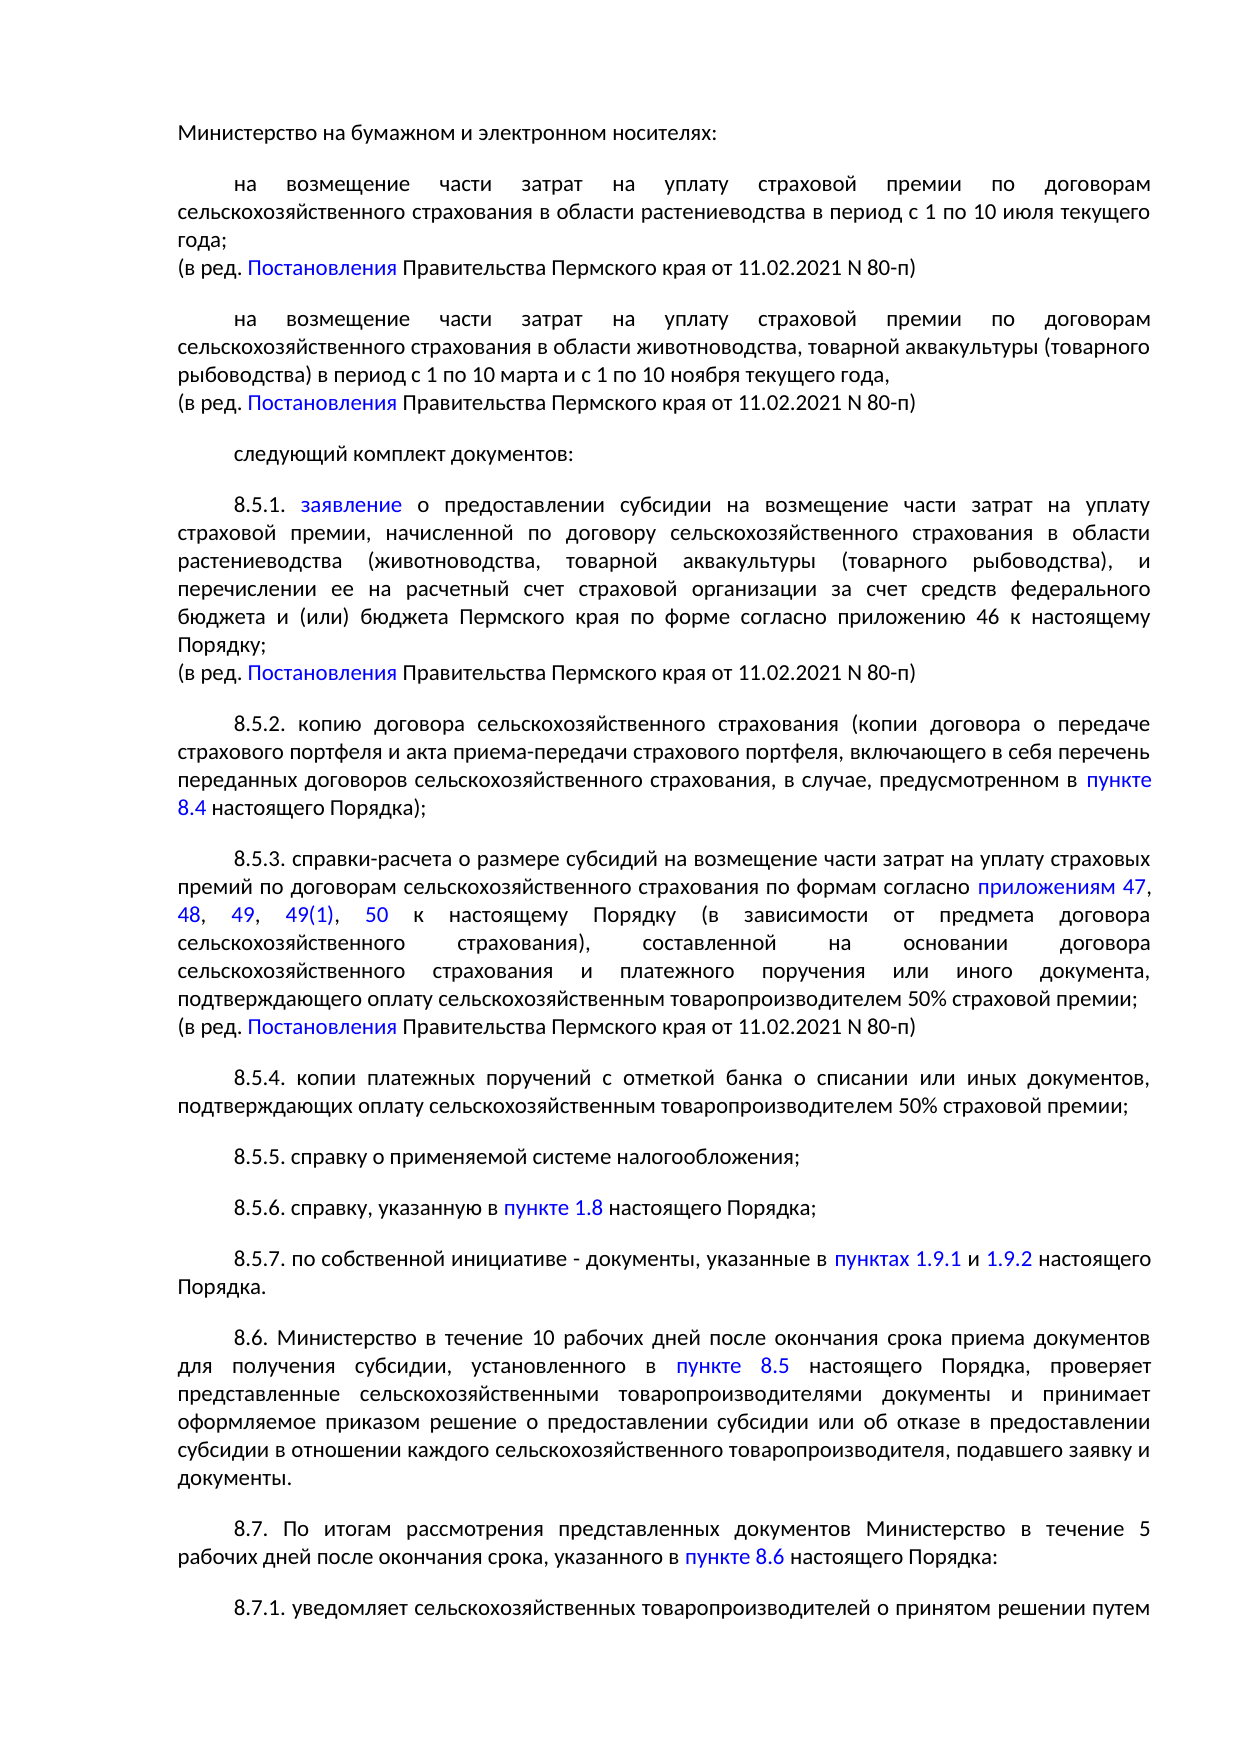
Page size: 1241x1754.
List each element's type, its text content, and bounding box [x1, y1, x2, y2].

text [177, 118, 1152, 146]
text 8.5.7. по собственной инициативе - документы, указанные в пунктах 1.9.1 и 1.9.2 настоящего Порядка. [177, 1244, 1152, 1300]
text (в ред. Постановления Правительства Пермского края от 11.02.2021 N 80-п) [177, 388, 1152, 416]
text 8.5.2. копию договора сельскохозяйственного страхования (копии договора о передаче страхового портфеля и акта приема-передачи страхового портфеля, включающего в себя перечень переданных договоров сельскохозяйственного страхования, в случае, предусмотренном в пункте 8.4 настоящего Порядка); [177, 709, 1152, 821]
text 8.5.1. заявление о предоставлении субсидии на возмещение части затрат на уплату страховой премии, начисленной по договору сельскохозяйственного страхования в области растениеводства (животноводства, товарной аквакультуры (товарного рыбоводства), и перечислении ее на расчетный счет страховой организации за счет средств федерального бюджета и (или) бюджета Пермского края по форме согласно приложению 46 к настоящему Порядку; [177, 490, 1152, 658]
text на возмещение части затрат на уплату страховой премии по договорам сельскохозяйственного страхования в области животноводства, товарной аквакультуры (товарного рыбоводства) в период с 1 по 10 марта и с 1 по 10 ноября текущего года, [177, 304, 1152, 388]
text 8.5.3. справки-расчета о размере субсидий на возмещение части затрат на уплату страховых премий по договорам сельскохозяйственного страхования по формам согласно приложениям 47, 48, 49, 49(1), 50 к настоящему Порядку (в зависимости от предмета договора сельскохозяйственного страхования), составленной на основании договора сельскохозяйственного страхования и платежного поручения или иного документа, подтверждающего оплату сельскохозяйственным товаропроизводителем 50% страховой премии; [177, 844, 1152, 1012]
text 8.7. По итогам рассмотрения представленных документов Министерство в течение 5 рабочих дней после окончания срока, указанного в пункте 8.6 настоящего Порядка: [177, 1514, 1152, 1570]
text 8.5.5. справку о применяемой системе налогообложения; [177, 1142, 1152, 1170]
text на возмещение части затрат на уплату страховой премии по договорам сельскохозяйственного страхования в области растениеводства в период с 1 по 10 июля текущего года; [177, 169, 1152, 253]
text следующий комплект документов: [177, 439, 1152, 467]
text (в ред. Постановления Правительства Пермского края от 11.02.2021 N 80-п) [177, 1012, 1152, 1040]
text 8.6. Министерство в течение 10 рабочих дней после окончания срока приема документов для получения субсидии, установленного в пункте 8.5 настоящего Порядка, проверяет представленные сельскохозяйственными товаропроизводителями документы и принимает оформляемое приказом решение о предоставлении субсидии или об отказе в предоставлении субсидии в отношении каждого сельскохозяйственного товаропроизводителя, подавшего заявку и документы. [177, 1323, 1152, 1491]
text 8.5.6. справку, указанную в пункте 1.8 настоящего Порядка; [177, 1193, 1152, 1221]
text (в ред. Постановления Правительства Пермского края от 11.02.2021 N 80-п) [177, 253, 1152, 281]
text 8.5.4. копии платежных поручений с отметкой банка о списании или иных документов, подтверждающих оплату сельскохозяйственным товаропроизводителем 50% страховой премии; [177, 1063, 1152, 1119]
text (в ред. Постановления Правительства Пермского края от 11.02.2021 N 80-п) [177, 658, 1152, 686]
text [177, 1593, 1152, 1621]
